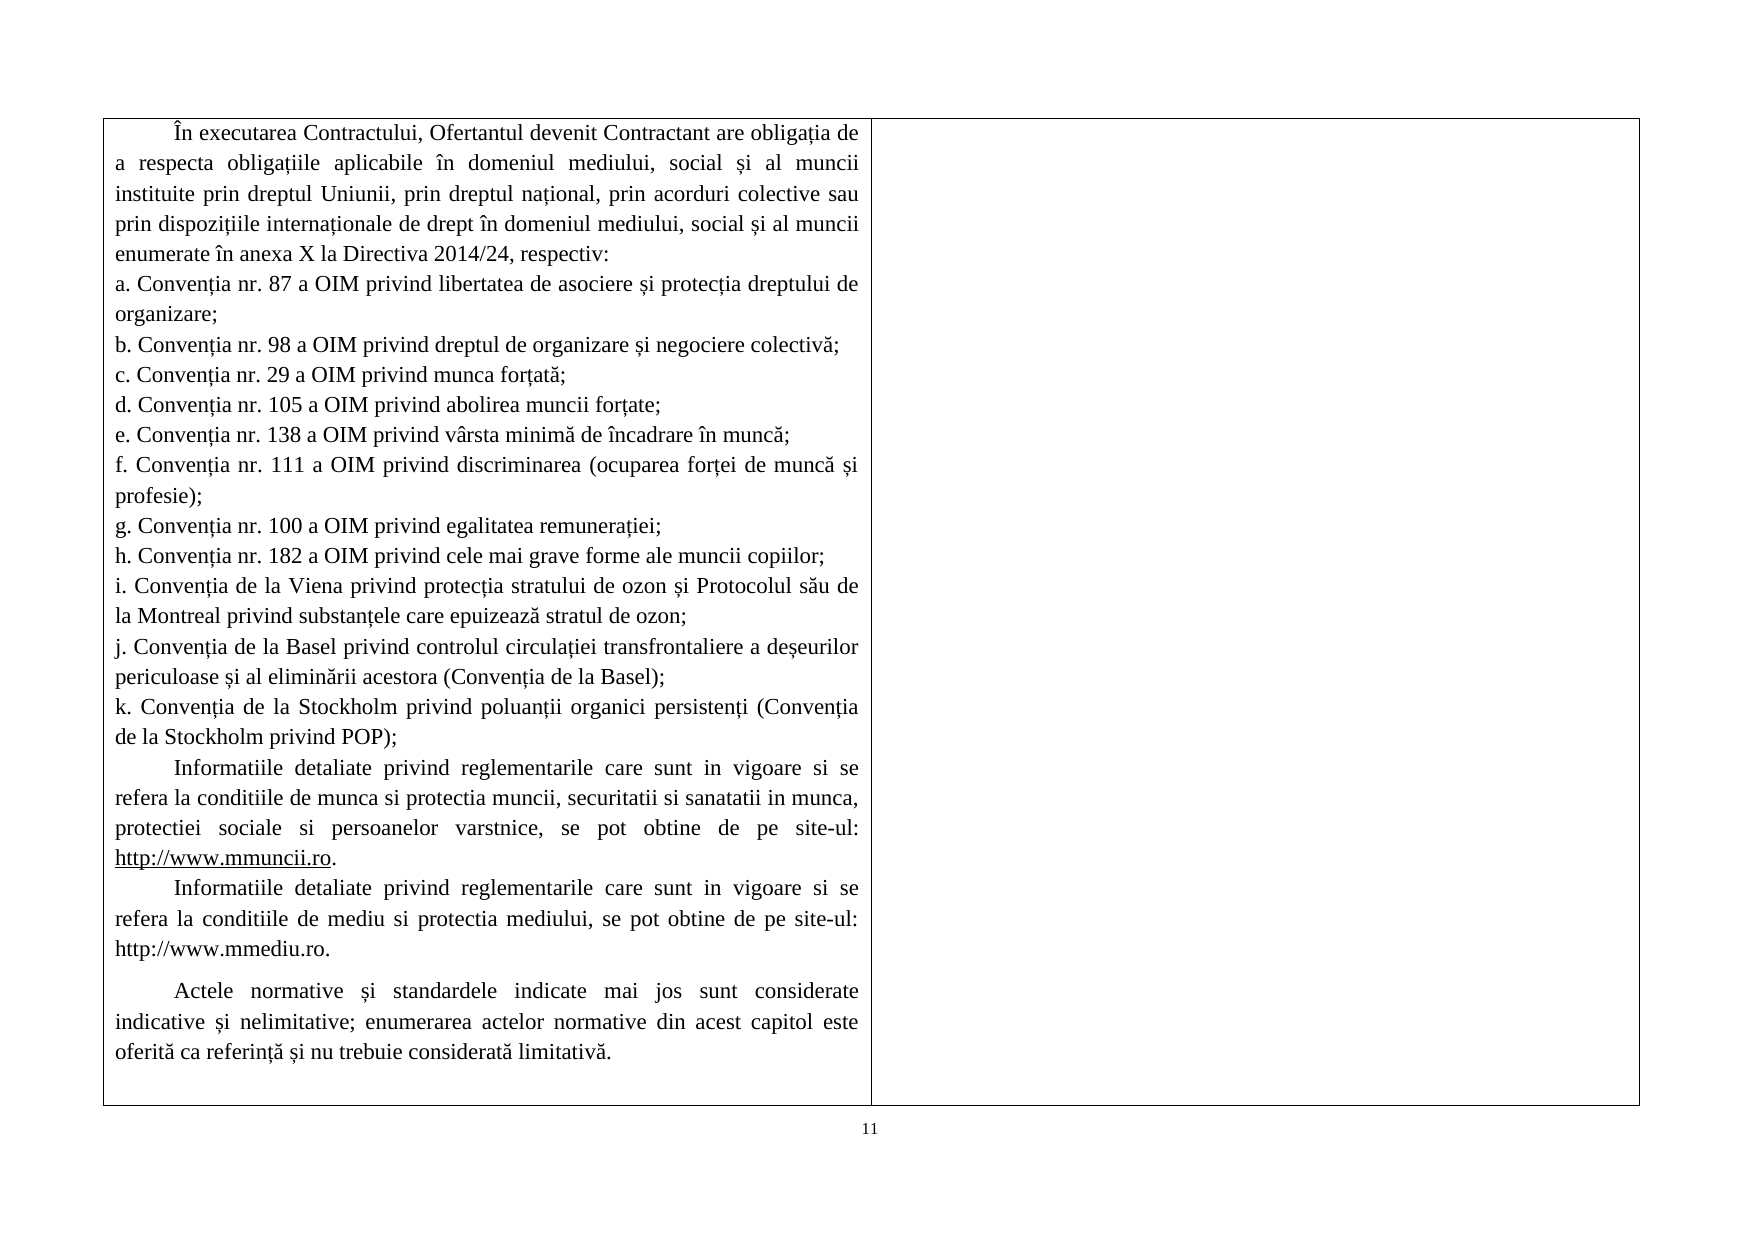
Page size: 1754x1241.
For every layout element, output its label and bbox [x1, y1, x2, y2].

table_cell [104, 119, 871, 1105]
table_cell [872, 119, 1639, 1105]
